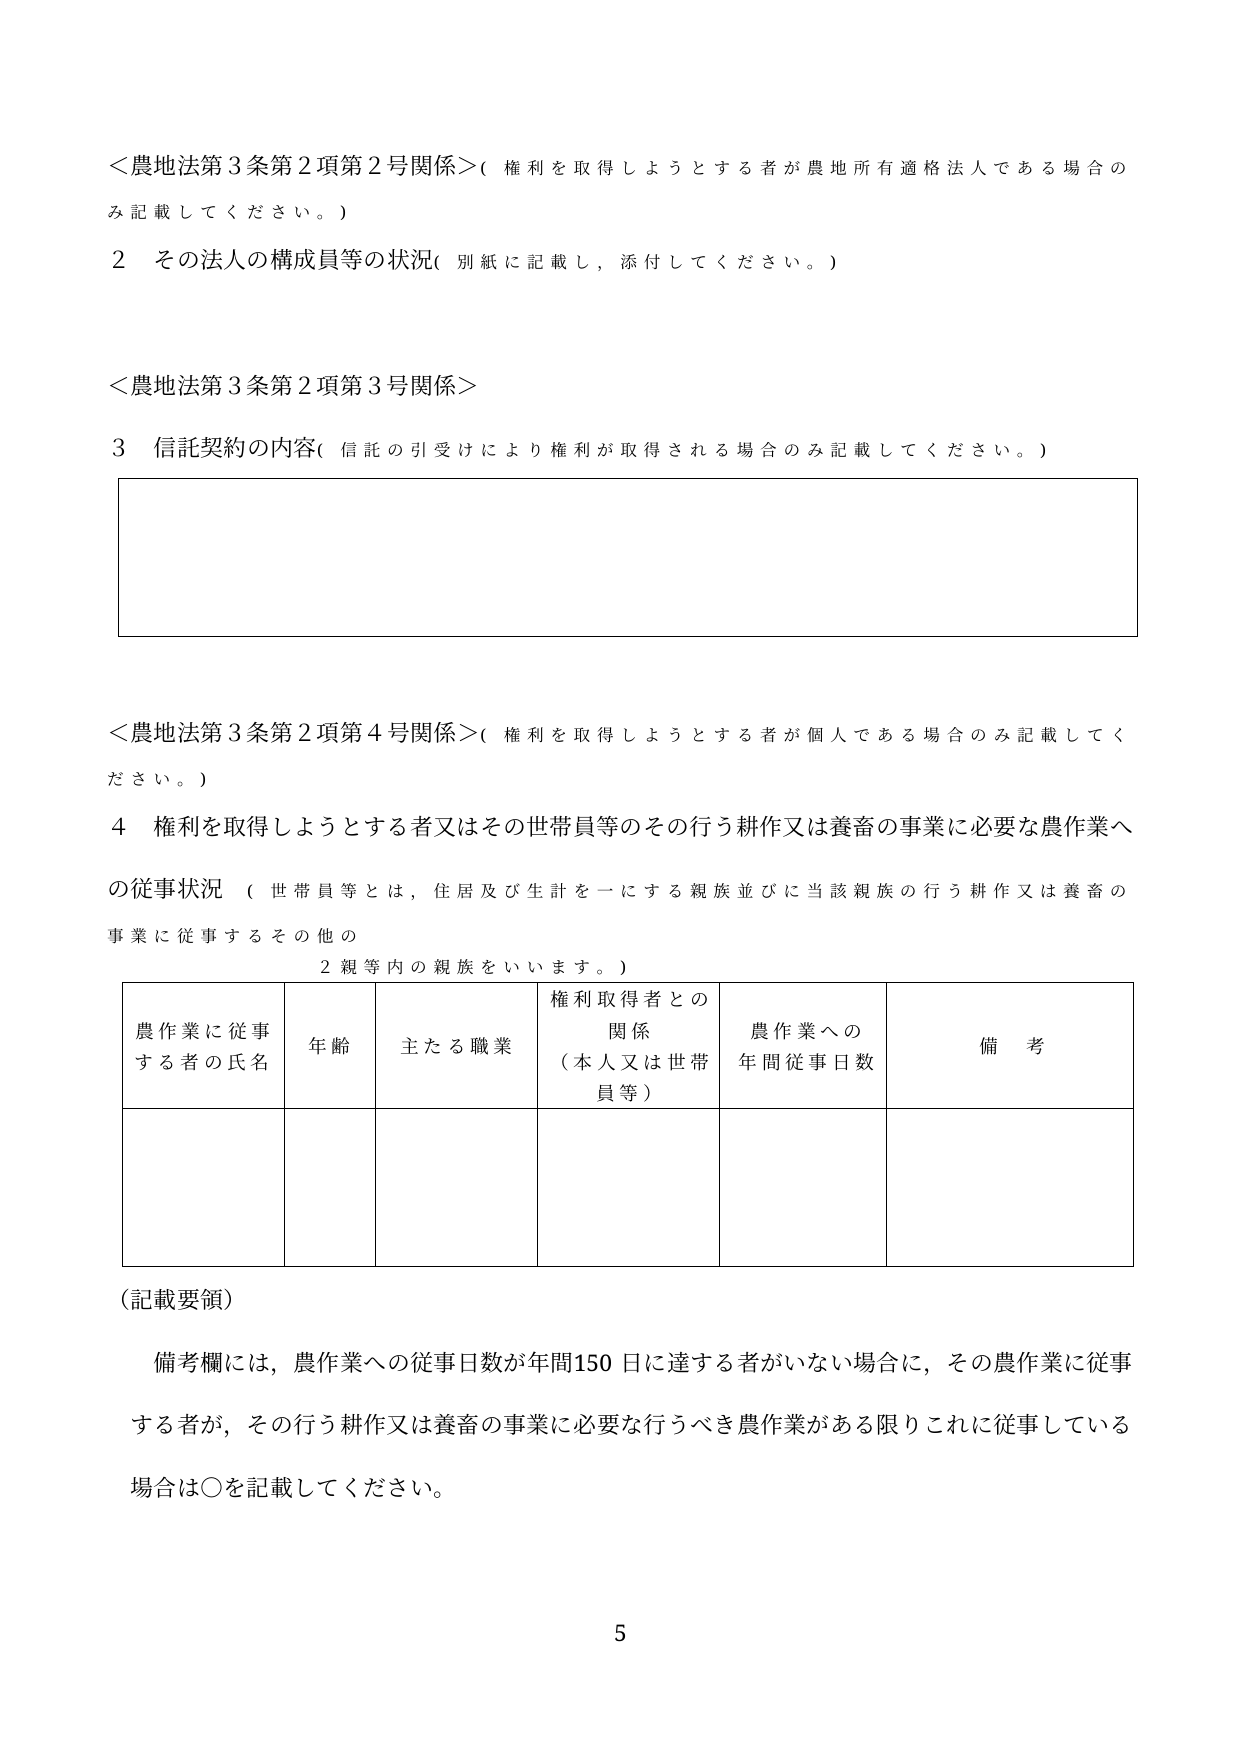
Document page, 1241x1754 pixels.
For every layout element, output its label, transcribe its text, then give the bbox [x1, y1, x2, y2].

table_cell [720, 1109, 886, 1266]
table_cell [376, 1109, 537, 1266]
text 備考欄には，農作業への従事日数が年間150日に達する者がいない場合に，その農作業に従事 する者が，その行う耕作又は養畜の事業に必要な行うべき農作業がある限りこれに従事している 場合は○を記載してください。 [107, 1330, 1133, 1518]
table_header 主たる職業 [376, 983, 537, 1108]
text ４ 権利を取得しようとする者又はその世帯員等のその行う耕作又は養畜の事業に必要な農作業へ の従事状況 (世帯員等とは，住居及び生計を一にする親族並びに当該親族の行う耕作又は養畜の事業に従事するその他の [107, 794, 1133, 951]
table_header 年齢 [285, 983, 375, 1108]
text ＜農地法第３条第２項第４号関係＞(権利を取得しようとする者が個人である場合のみ記載してください。) [107, 700, 1133, 794]
table_cell [123, 1109, 284, 1266]
text （記載要領） [107, 1267, 1133, 1330]
table_cell [285, 1109, 375, 1266]
table_cell [538, 1109, 719, 1266]
text ２親等内の親族をいいます。) [107, 951, 1133, 982]
text ＜農地法第３条第２項第３号関係＞ [107, 353, 1133, 416]
text ２ その法人の構成員等の状況(別紙に記載し，添付してください。) [107, 227, 1133, 290]
table_header 権利取得者との 関係 （本人又は世帯員等） [538, 983, 719, 1108]
table_header 農作業に従事する者の氏名 [123, 983, 284, 1108]
text ＜農地法第３条第２項第２号関係＞(権利を取得しようとする者が農地所有適格法人である場合のみ記載してください。) [107, 133, 1133, 227]
text ３ 信託契約の内容(信託の引受けにより権利が取得される場合のみ記載してください。) [107, 416, 1133, 478]
table_header 備 考 [887, 983, 1133, 1108]
table_header [119, 479, 1137, 636]
table_header 農作業への 年間従事日数 [720, 983, 886, 1108]
table_cell [887, 1109, 1133, 1266]
